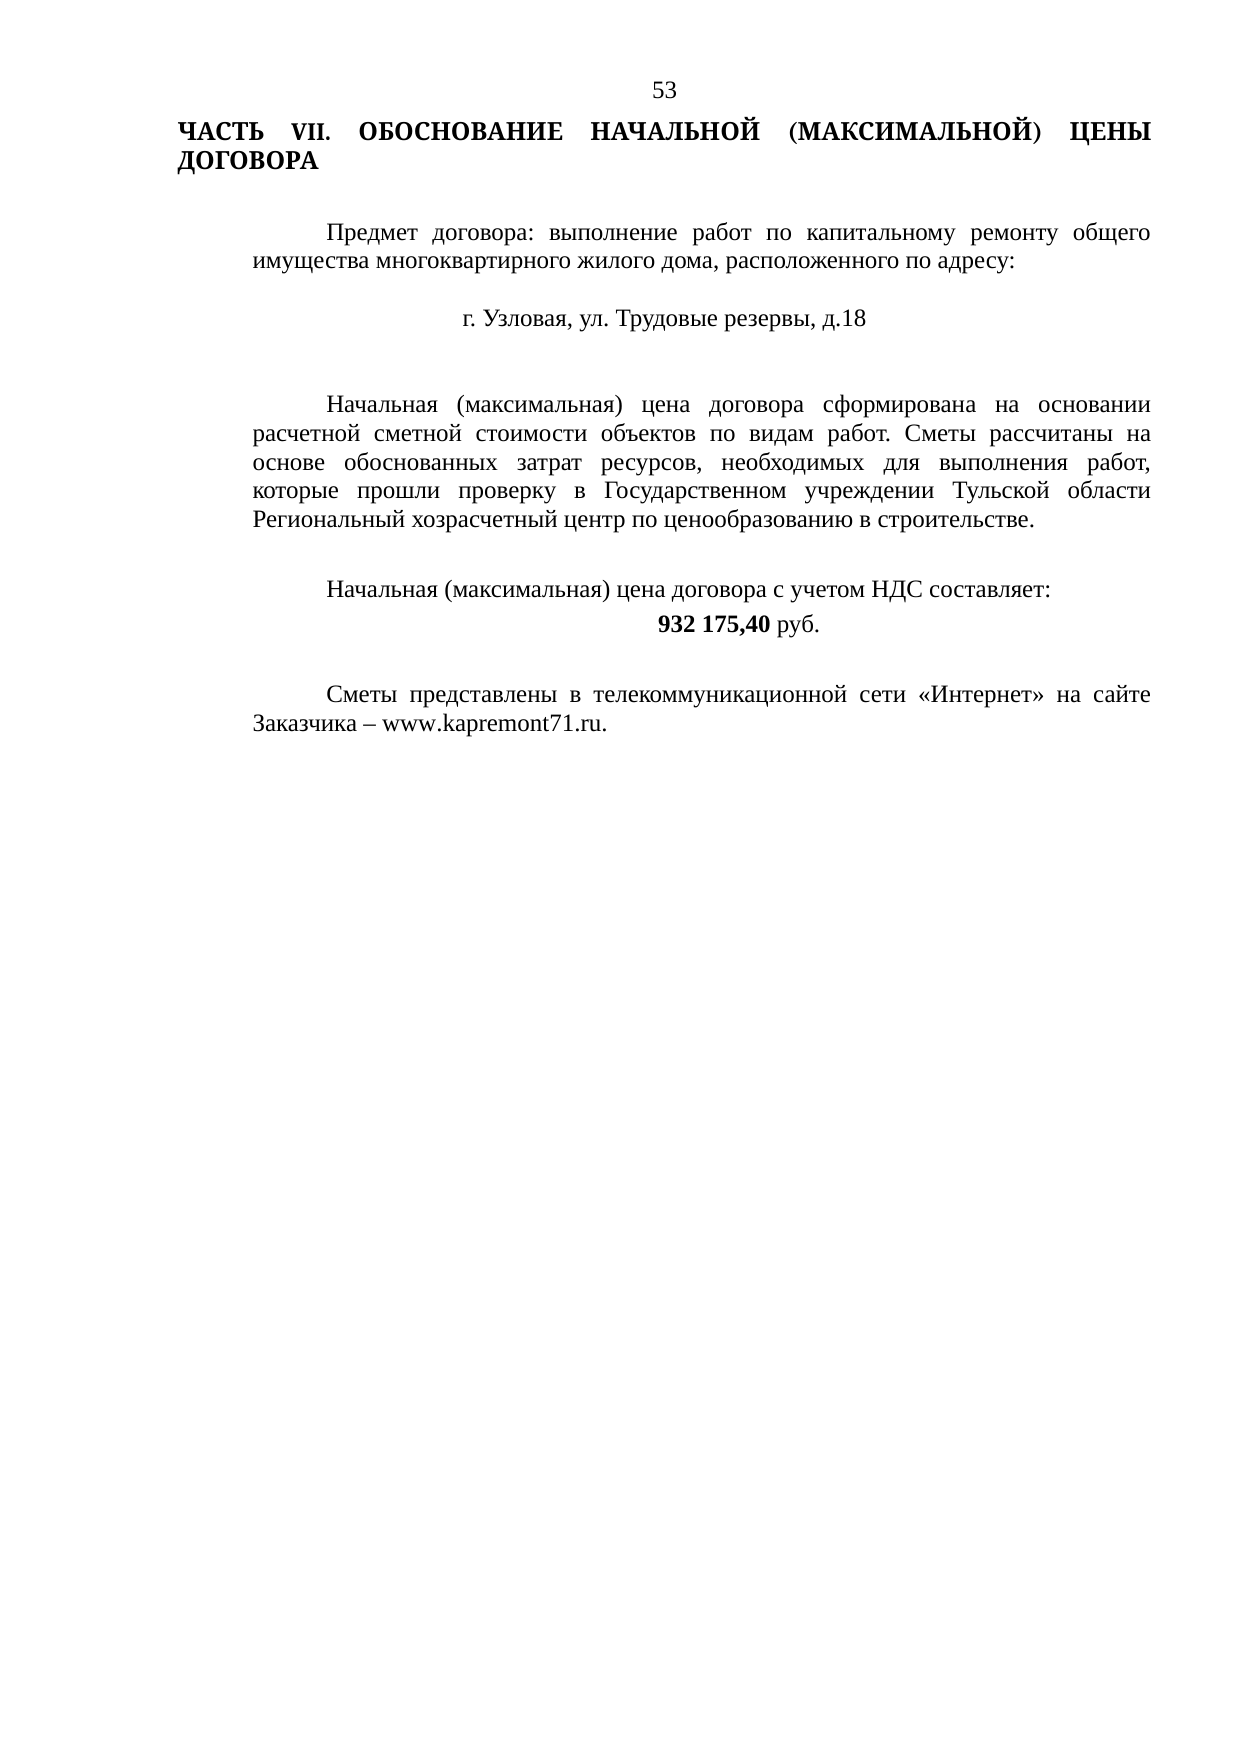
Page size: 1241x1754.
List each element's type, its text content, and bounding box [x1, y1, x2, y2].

text 932 175,40 руб. [252, 609, 1152, 638]
subtitle ЧАСТЬ VII. ОБОСНОВАНИЕ НАЧАЛЬНОЙ (МАКСИМАЛЬНОЙ) ЦЕНЫ ДОГОВОРА [177, 118, 1152, 176]
text Предмет договора: выполнение работ по капитальному ремонту общего имущества многоквартирного жилого дома, расположенного по адресу: [252, 217, 1152, 274]
text г. Узловая, ул. Трудовые резервы, д.18 [177, 303, 1152, 332]
text Начальная (максимальная) цена договора сформирована на основании расчетной сметной стоимости объектов по видам работ. Сметы рассчитаны на основе обоснованных затрат ресурсов, необходимых для выполнения работ, которые прошли проверку в Государственном учреждении Тульской области Региональный хозрасчетный центр по ценообразованию в строительстве. [252, 389, 1152, 533]
text Сметы представлены в телекоммуникационной сети «Интернет» на сайте Заказчика – www.kapremont71.ru. [252, 679, 1152, 737]
text Начальная (максимальная) цена договора с учетом НДС составляет: [252, 574, 1152, 603]
